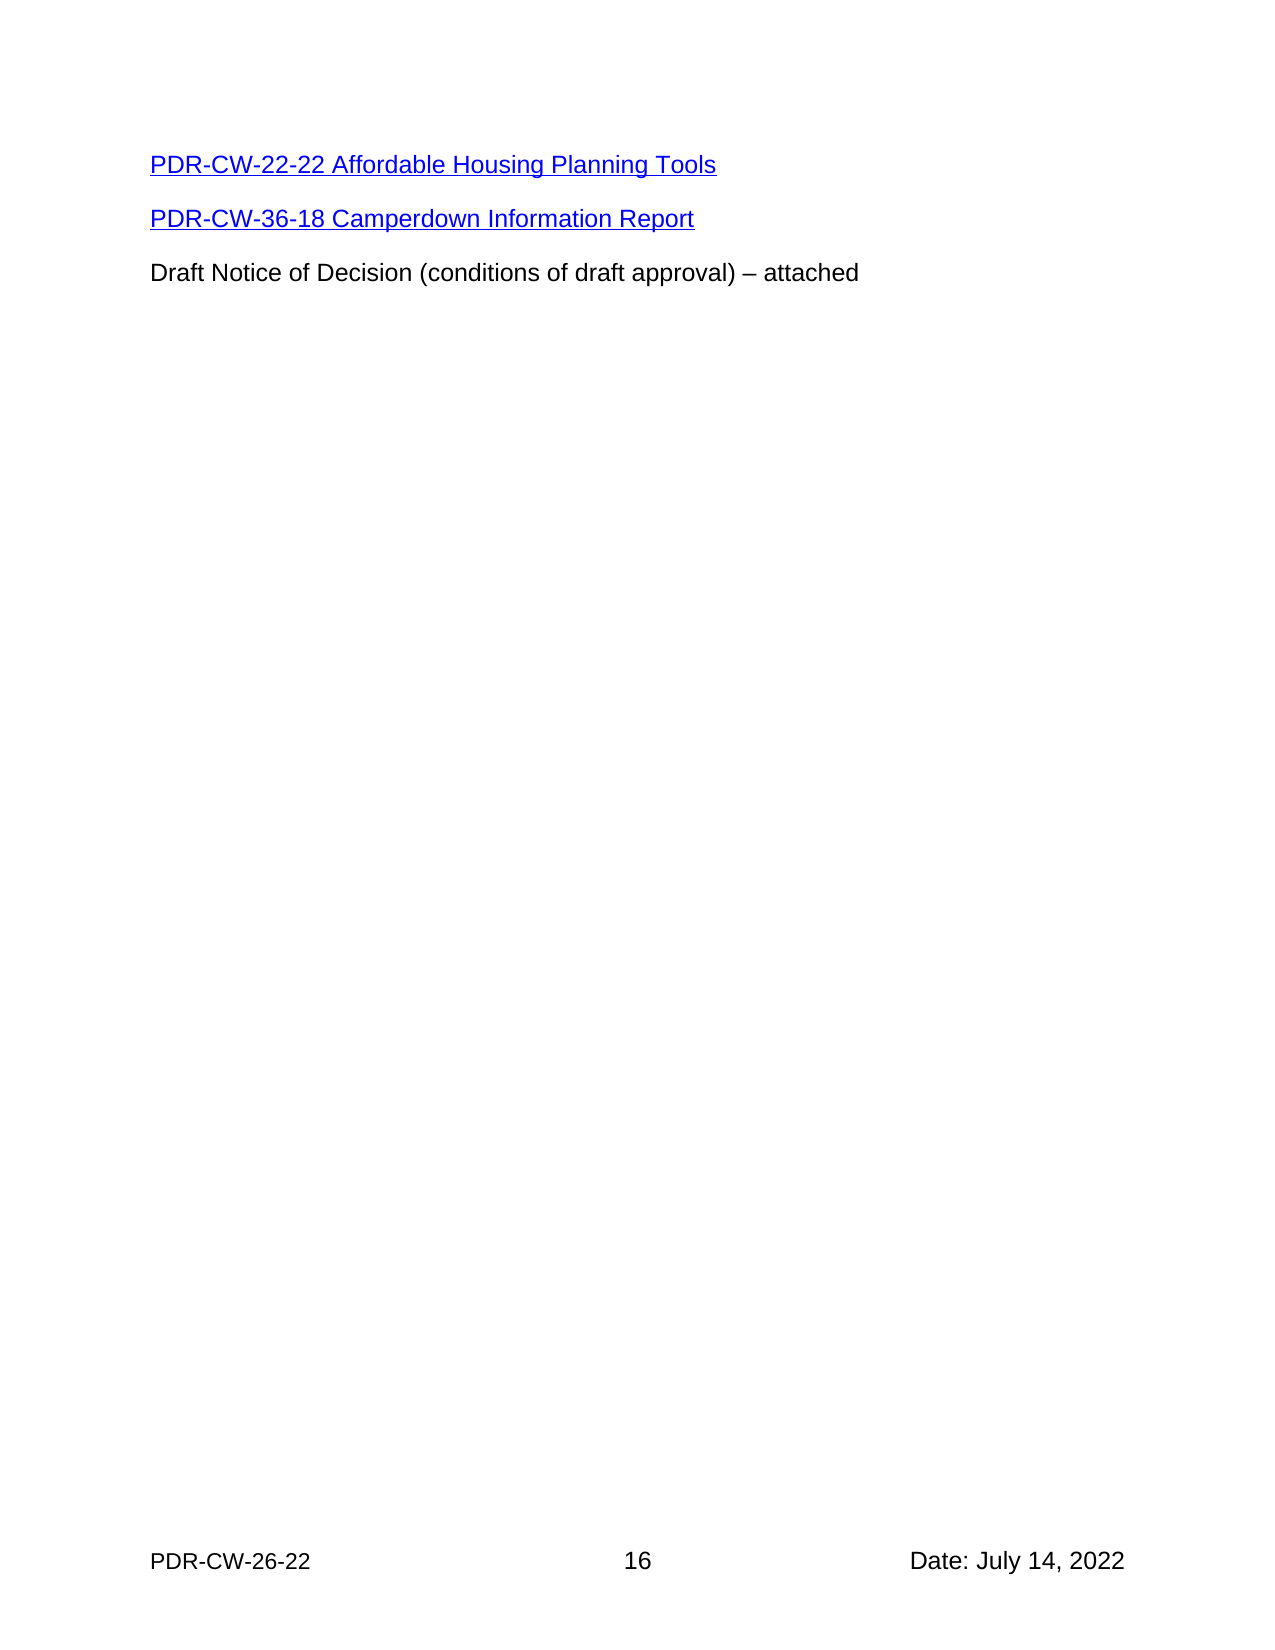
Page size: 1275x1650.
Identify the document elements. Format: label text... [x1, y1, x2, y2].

text Draft Notice of Decision (conditions of draft approval) – attached [150, 258, 1125, 286]
text PDR-CW-22-22 Affordable Housing Planning Tools [150, 150, 1125, 179]
text PDR-CW-36-18 Camperdown Information Report [150, 204, 1125, 233]
